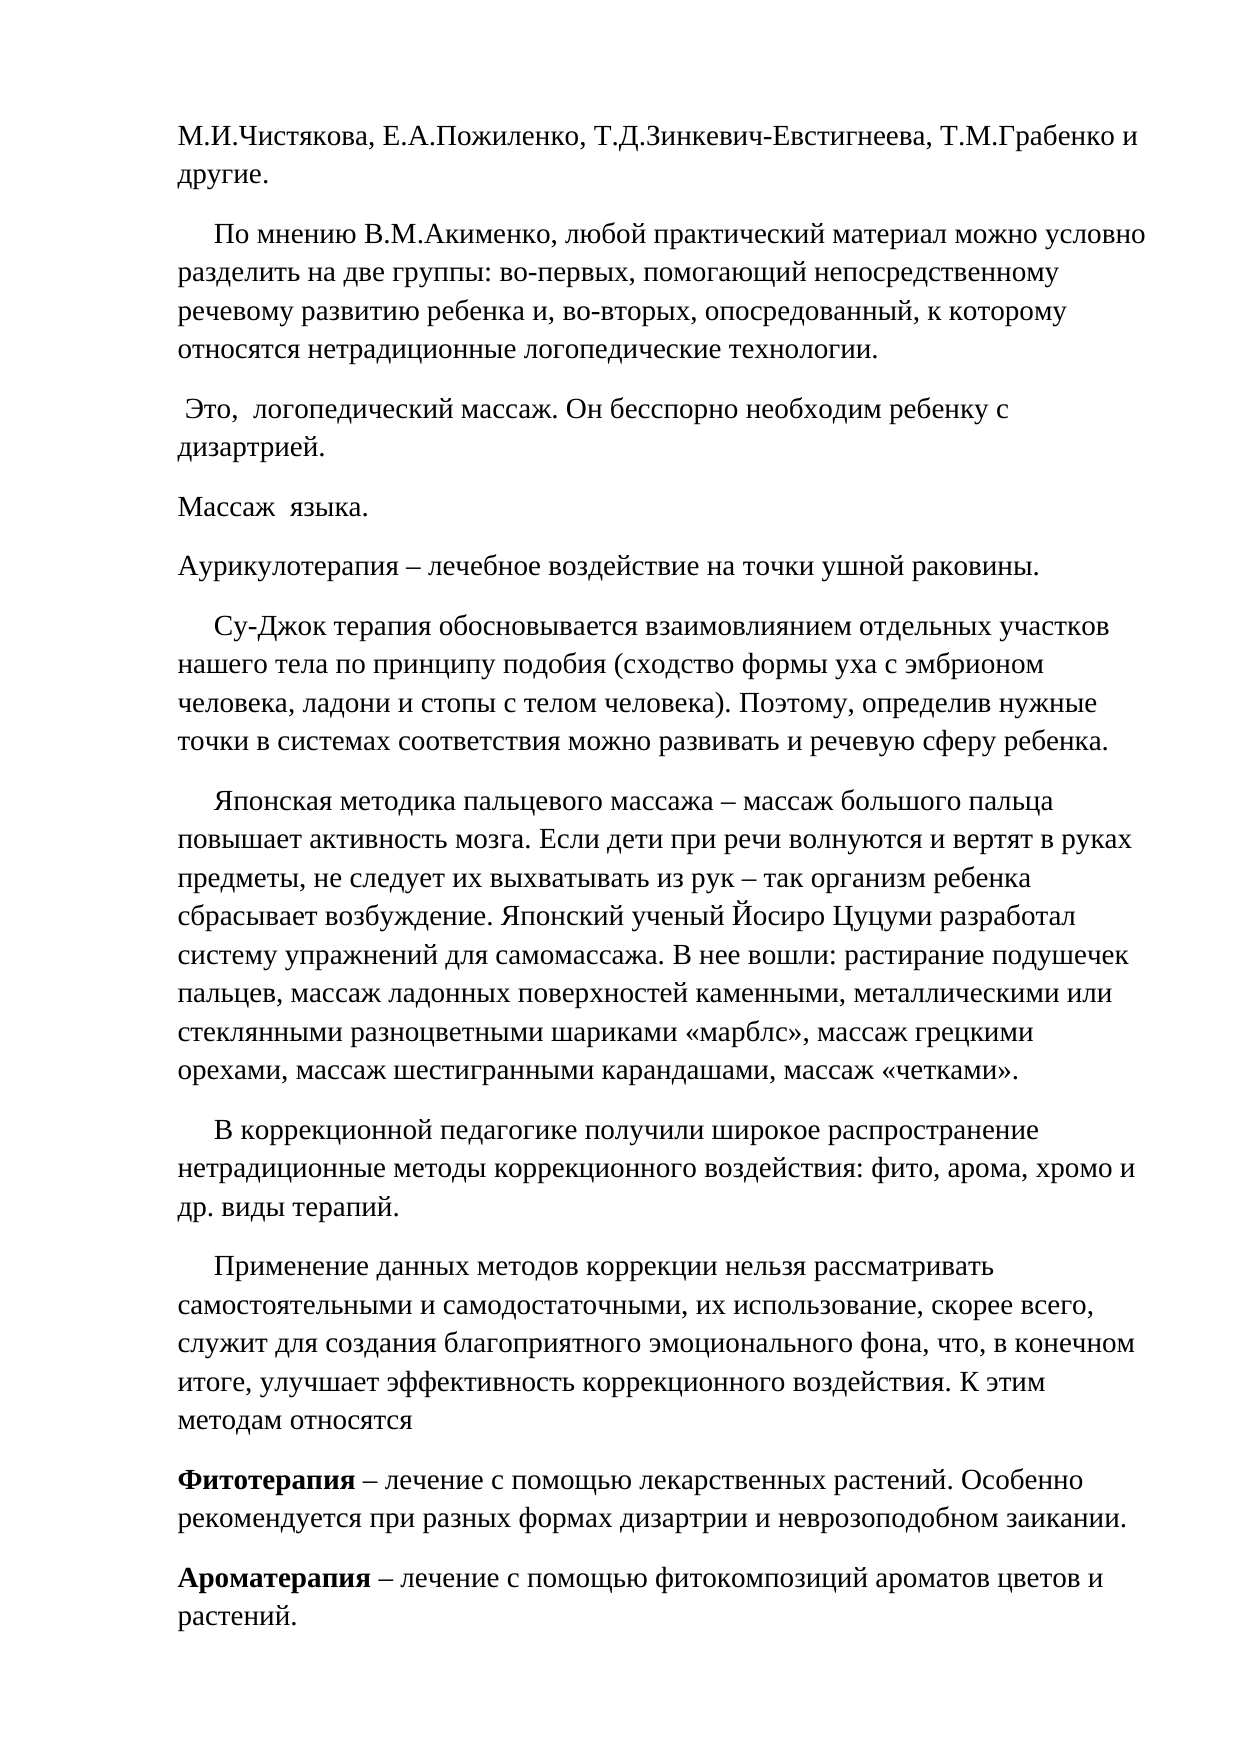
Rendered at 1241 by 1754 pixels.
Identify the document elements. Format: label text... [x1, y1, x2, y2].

text Применение данных методов коррекции нельзя рассматривать самостоятельными и самодостаточными, их использование, скорее всего, служит для создания благоприятного эмоционального фона, что, в конечном итоге, улучшает эффективность коррекционного воздействия. К этим методам относятся [177, 1248, 1152, 1436]
text Ароматерапия – лечение с помощью фитокомпозиций ароматов цветов и растений. [177, 1560, 1152, 1632]
text Японская методика пальцевого массажа – массаж большого пальца повышает активность мозга. Если дети при речи волнуются и вертят в руках предметы, не следует их выхватывать из рук – так организм ребенка сбрасывает возбуждение. Японский ученый Йосиро Цуцуми разработал систему упражнений для самомассажа. В нее вошли: растирание подушечек пальцев, массаж ладонных поверхностей каменными, металлическими или стеклянными разноцветными шариками «марблс», массаж грецкими орехами, массаж шестигранными карандашами, массаж «четками». [177, 783, 1152, 1086]
text По мнению В.М.Акименко, любой практический материал можно условно разделить на две группы: во-первых, помогающий непосредственному речевому развитию ребенка и, во-вторых, опосредованный, к которому относятся нетрадиционные логопедические технологии. [177, 216, 1152, 365]
text Это, логопедический массаж. Он бесспорно необходим ребенку с дизартрией. [177, 391, 1152, 463]
text Су-Джок терапия обосновывается взаимовлиянием отдельных участков нашего тела по принципу подобия (сходство формы уха с эмбрионом человека, ладони и стопы с телом человека). Поэтому, определив нужные точки в системах соответствия можно развивать и речевую сферу ребенка. [177, 608, 1152, 757]
text Аурикулотерапия – лечебное воздействие на точки ушной раковины. [177, 548, 1152, 582]
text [177, 118, 1152, 190]
text В коррекционной педагогике получили широкое распространение нетрадиционные методы коррекционного воздействия: фито, арома, хромо и др. виды терапий. [177, 1112, 1152, 1222]
text Массаж языка. [177, 489, 1152, 522]
text Фитотерапия – лечение с помощью лекарственных растений. Особенно рекомендуется при разных формах дизартрии и неврозоподобном заикании. [177, 1462, 1152, 1534]
